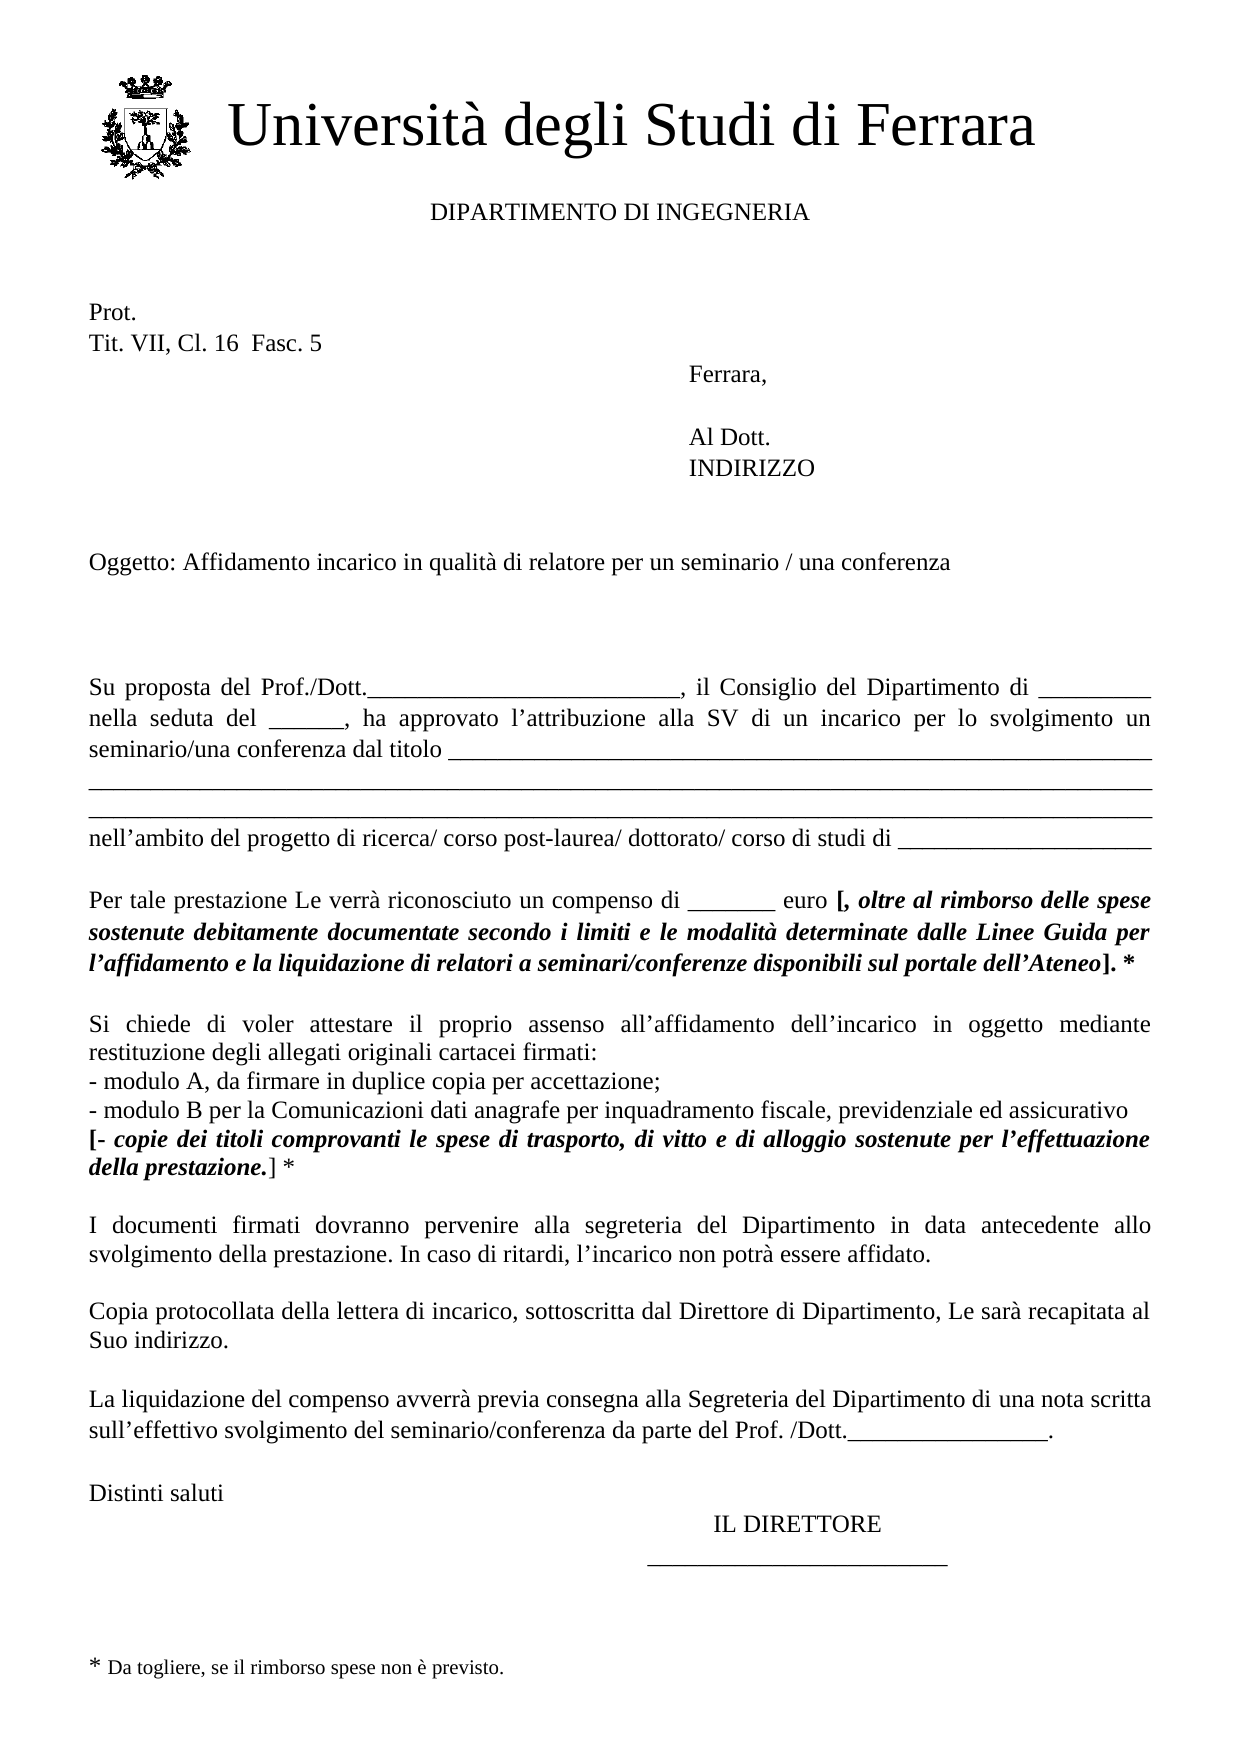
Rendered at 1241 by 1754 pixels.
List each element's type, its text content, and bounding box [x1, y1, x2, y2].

text [- copie dei titoli comprovanti le spese di trasporto, di vitto e di alloggio sostenute per l’effettuazione della prestazione.] * [89, 1124, 1152, 1181]
text Tit. VII, Cl. 16 Fasc. 5 [89, 326, 1152, 357]
text Si chiede di voler attestare il proprio assenso all’affidamento dell’incarico in oggetto mediante restituzione degli allegati originali cartacei firmati: [89, 1009, 1152, 1066]
text nell’ambito del progetto di ricerca/ corso post-laurea/ dottorato/ corso di studi di [89, 821, 1152, 852]
text - modulo A, da firmare in duplice copia per accettazione; [89, 1066, 1152, 1095]
text La liquidazione del compenso avverrà previa consegna alla Segreteria del Dipartimento di una nota scritta sull’effettivo svolgimento del seminario/conferenza da parte del Prof. /Dott.________________. [89, 1382, 1152, 1445]
text Prot. [89, 295, 1152, 326]
text Distinti saluti [89, 1476, 1152, 1507]
text ________________________ [89, 1539, 1152, 1570]
text Ferrara, [689, 357, 1152, 389]
text Copia protocollata della lettera di incarico, sottoscritta dal Direttore di Dipartimento, Le sarà recapitata al Suo indirizzo. [89, 1296, 1152, 1354]
text Per tale prestazione Le verrà riconosciuto un compenso di _______ euro [, oltre al rimborso delle spese sostenute debitamente documentate secondo i limiti e le modalità determinate dalle Linee Guida per l’affidamento e la liquidazione di relatori a seminari/conferenze disponibili sul portale dell’Ateneo]. * [89, 884, 1152, 977]
text INDIRIZZO [689, 451, 1152, 482]
text - modulo B per la Comunicazioni dati anagrafe per inquadramento fiscale, previdenziale ed assicurativo [89, 1095, 1152, 1124]
text IL DIRETTORE [89, 1507, 1152, 1539]
picture [88, 73, 203, 182]
text Al Dott. [689, 420, 1152, 451]
text Oggetto: Affidamento incarico in qualità di relatore per un seminario / una conferenza [89, 545, 1152, 576]
text I documenti firmati dovranno pervenire alla segreteria del Dipartimento in data antecedente allo svolgimento della prestazione. In caso di ritardi, l’incarico non potrà essere affidato. [89, 1210, 1152, 1267]
text Su proposta del Prof./Dott._________________________, il Consiglio del Dipartimento di _________ nella seduta del ______, ha approvato l’attribuzione alla SV di un incarico per lo svolgimento un seminario/una conferenza dal titolo [89, 670, 1152, 764]
